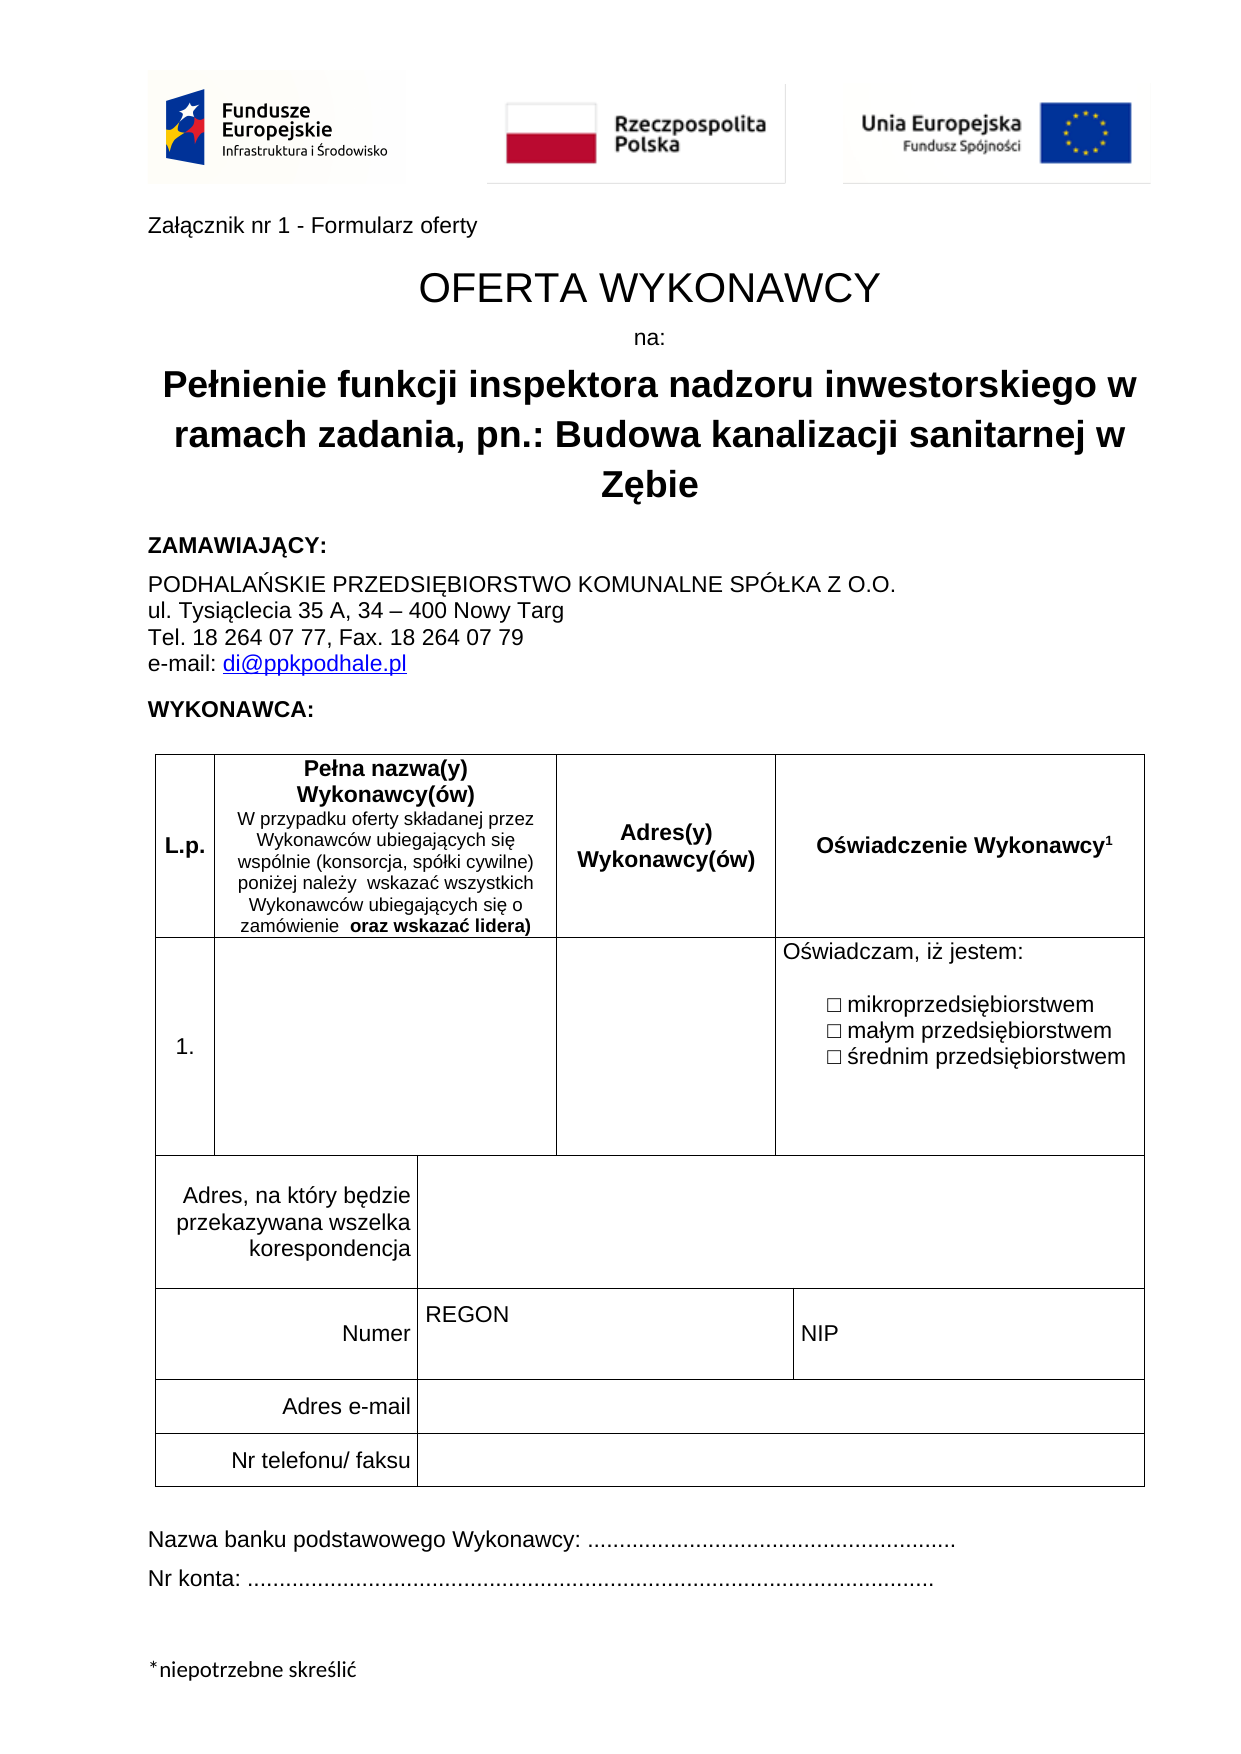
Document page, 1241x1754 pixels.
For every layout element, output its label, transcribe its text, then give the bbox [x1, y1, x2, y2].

text na: [148, 324, 1152, 350]
table_cell NIP [794, 1289, 1144, 1379]
text Załącznik nr 1 - Formularz oferty [148, 212, 1152, 239]
text Nazwa banku podstawowego Wykonawcy: .......................................................... [148, 1526, 1152, 1552]
text Nr konta: ............................................................................................................ [148, 1565, 1152, 1591]
table_cell 1. [156, 938, 214, 1155]
table_cell Oświadczam, iż jestem: □ mikroprzedsiębiorstwem □ małym przedsiębiorstwem □ średnim przedsiębiorstwem [776, 938, 1144, 1155]
table_header Oświadczenie Wykonawcy1 [776, 755, 1144, 937]
text Tel. 18 264 07 77, Fax. 18 264 07 79 [148, 624, 1152, 650]
table_cell [215, 938, 556, 1155]
table_header Adres(y) Wykonawcy(ów) [557, 755, 775, 937]
table_header L.p. [156, 755, 214, 937]
text Pełnienie funkcji inspektora nadzoru inwestorskiego w ramach zadania, pn.: Budowa kanalizacji sanitarnej w Zębie [148, 363, 1152, 505]
table_cell Nr telefonu/ faksu [156, 1434, 417, 1486]
list ZAMAWIAJĄCY: [148, 532, 1152, 558]
table_cell Numer [156, 1289, 417, 1379]
text OFERTA WYKONAWCY [148, 263, 1152, 311]
table_cell [418, 1380, 1144, 1432]
table_cell Adres, na który będzie przekazywana wszelka korespondencja [156, 1156, 417, 1287]
table_cell [418, 1156, 1144, 1287]
table_cell REGON [418, 1289, 793, 1379]
table_cell [418, 1434, 1144, 1486]
table_cell [557, 938, 775, 1155]
text WYKONAWCA: [148, 696, 1152, 722]
table_cell Adres e-mail [156, 1380, 417, 1432]
table_header Pełna nazwa(y) Wykonawcy(ów) W przypadku oferty składanej przez Wykonawców ubiegających się wspólnie (konsorcja, spółki cywilne) poniżej należy wskazać wszystkich Wykonawców ubiegających się o zamówienie oraz wskazać lidera) [215, 755, 556, 937]
list PODHALAŃSKIE PRZEDSIĘBIORSTWO KOMUNALNE SPÓŁKA Z O.O. [148, 571, 1152, 597]
text e-mail: di@ppkpodhale.pl [148, 650, 1152, 676]
text ul. Tysiąclecia 35 A, 34 – 400 Nowy Targ [148, 597, 1152, 624]
